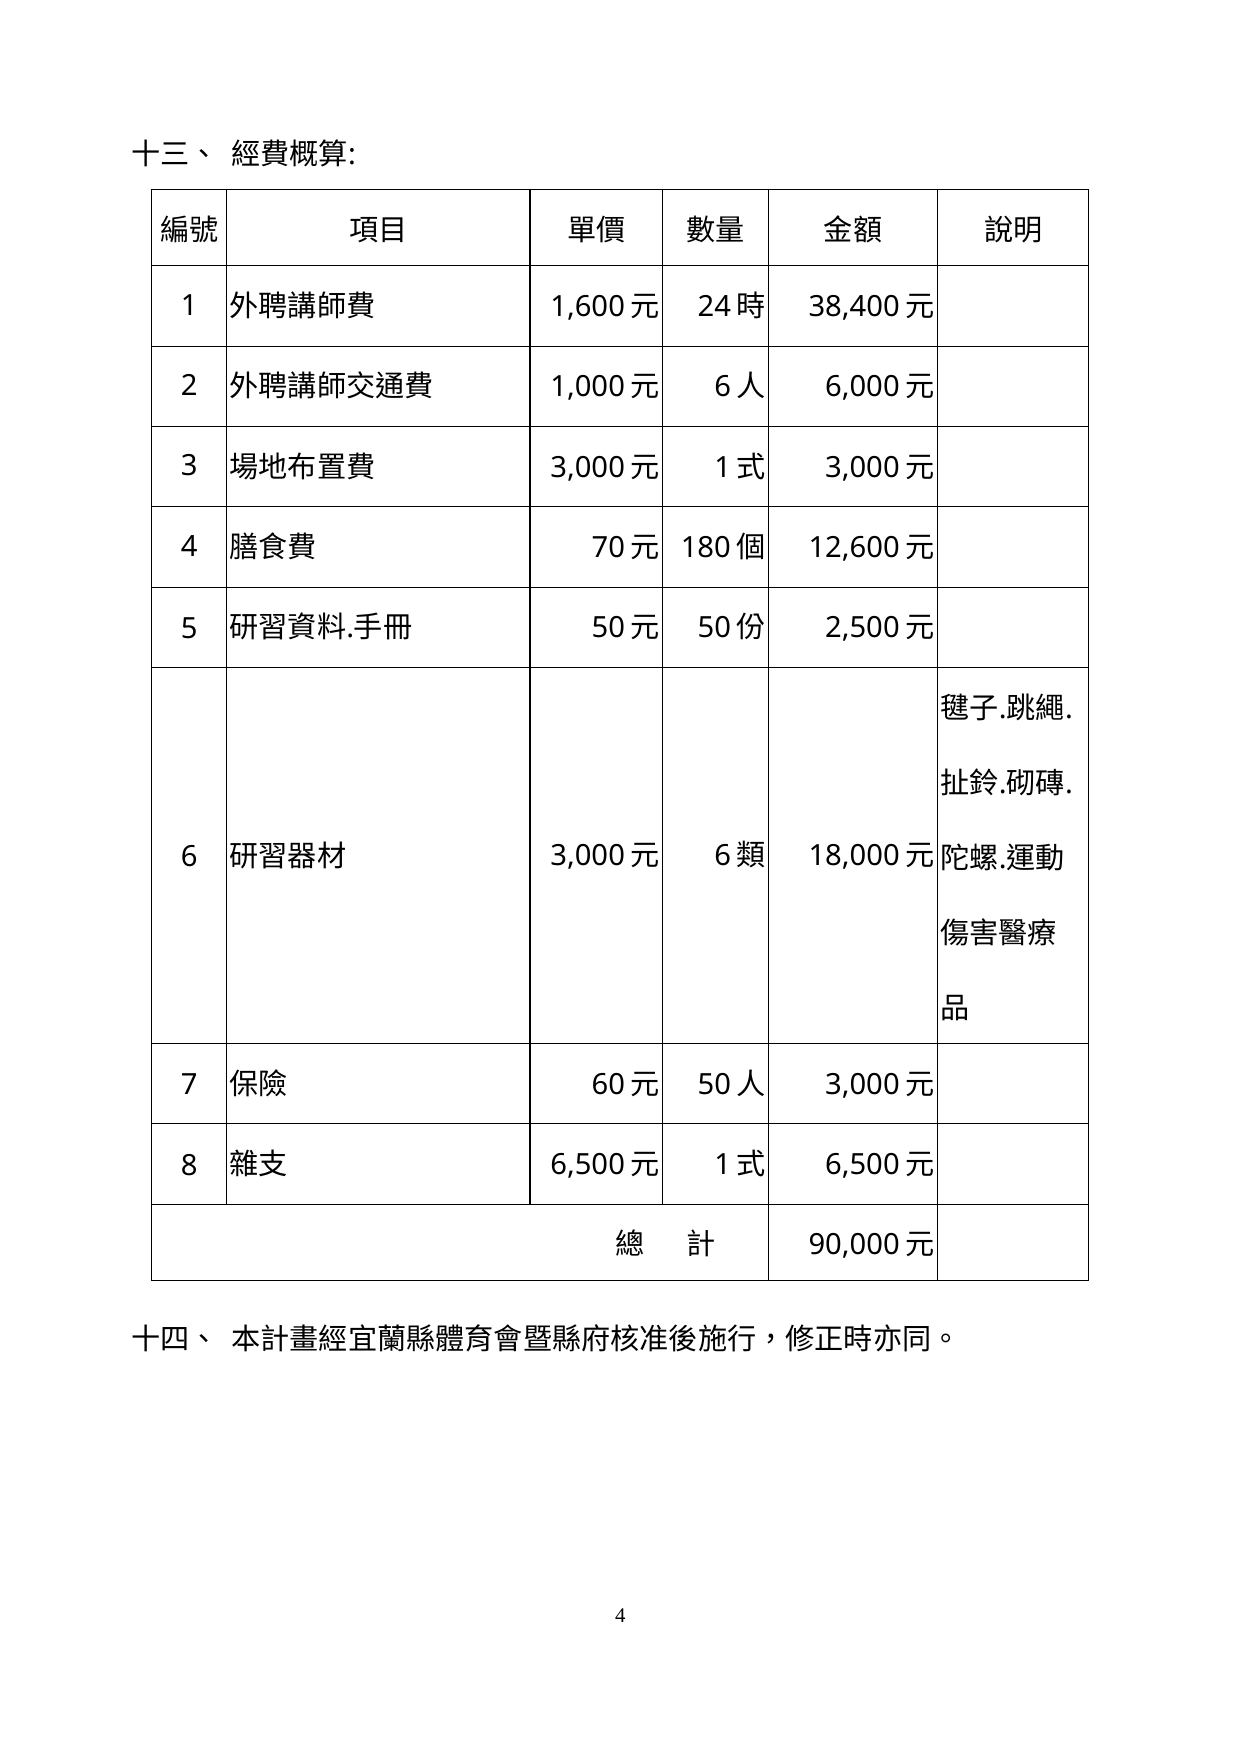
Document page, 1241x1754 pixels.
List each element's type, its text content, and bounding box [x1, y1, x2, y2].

table_header 項目 [227, 190, 529, 265]
table_cell 24時 [663, 266, 768, 346]
table_cell 外聘講師費 [227, 266, 529, 346]
table_cell 3,000元 [769, 427, 937, 506]
table_cell 6,000元 [769, 347, 937, 426]
table_cell 50元 [531, 588, 662, 667]
table_cell 6人 [663, 347, 768, 426]
table_cell 7 [152, 1044, 226, 1123]
table_cell 毽子.跳繩.扯鈴.砌磚.陀螺.運動傷害醫療品 [938, 668, 1088, 1043]
table_cell 38,400元 [769, 266, 937, 346]
table_cell 場地布置費 [227, 427, 529, 506]
table_cell 2,500元 [769, 588, 937, 667]
table_header 金額 [769, 190, 937, 265]
table_cell 6,500元 [531, 1124, 662, 1203]
table_cell 6類 [663, 668, 768, 1043]
table_cell [938, 507, 1088, 587]
table_cell 60元 [531, 1044, 662, 1123]
table_cell 保險 [227, 1044, 529, 1123]
table_cell 50人 [663, 1044, 768, 1123]
table_cell [938, 588, 1088, 667]
table_cell 研習器材 [227, 668, 529, 1043]
table_cell [938, 1044, 1088, 1123]
table_cell 4 [152, 507, 226, 587]
table_cell 5 [152, 588, 226, 667]
table_cell 1,000元 [531, 347, 662, 426]
table_cell 180個 [663, 507, 768, 587]
table_cell 6 [152, 668, 226, 1043]
list 本計畫經宜蘭縣體育會暨縣府核准後施行，修正時亦同。 [131, 1299, 1109, 1374]
table_cell [938, 266, 1088, 346]
table_cell 90,000元 [769, 1205, 937, 1279]
table_cell 1式 [663, 1124, 768, 1203]
table_header 數量 [663, 190, 768, 265]
table_cell 1式 [663, 427, 768, 506]
table_cell [938, 347, 1088, 426]
table_cell 50份 [663, 588, 768, 667]
table_cell 3,000元 [531, 668, 662, 1043]
table_cell 2 [152, 347, 226, 426]
table_cell 1,600元 [531, 266, 662, 346]
table_cell 18,000元 [769, 668, 937, 1043]
list 經費概算: [131, 114, 1109, 189]
table_cell 3 [152, 427, 226, 506]
table_cell [938, 1205, 1088, 1279]
table_cell 3,000元 [531, 427, 662, 506]
table_cell 膳食費 [227, 507, 529, 587]
table_header 編號 [152, 190, 226, 265]
table_cell 70元 [531, 507, 662, 587]
table_cell 12,600元 [769, 507, 937, 587]
table_header 單價 [531, 190, 662, 265]
table_cell 雜支 [227, 1124, 529, 1203]
table_cell 8 [152, 1124, 226, 1203]
table_cell 6,500元 [769, 1124, 937, 1203]
table_header 說明 [938, 190, 1088, 265]
table_cell [938, 1124, 1088, 1203]
table_cell [938, 427, 1088, 506]
table_cell 研習資料.手冊 [227, 588, 529, 667]
table_cell 1 [152, 266, 226, 346]
table_cell 外聘講師交通費 [227, 347, 529, 426]
table_cell 3,000元 [769, 1044, 937, 1123]
table_cell 總 計 [152, 1205, 768, 1279]
